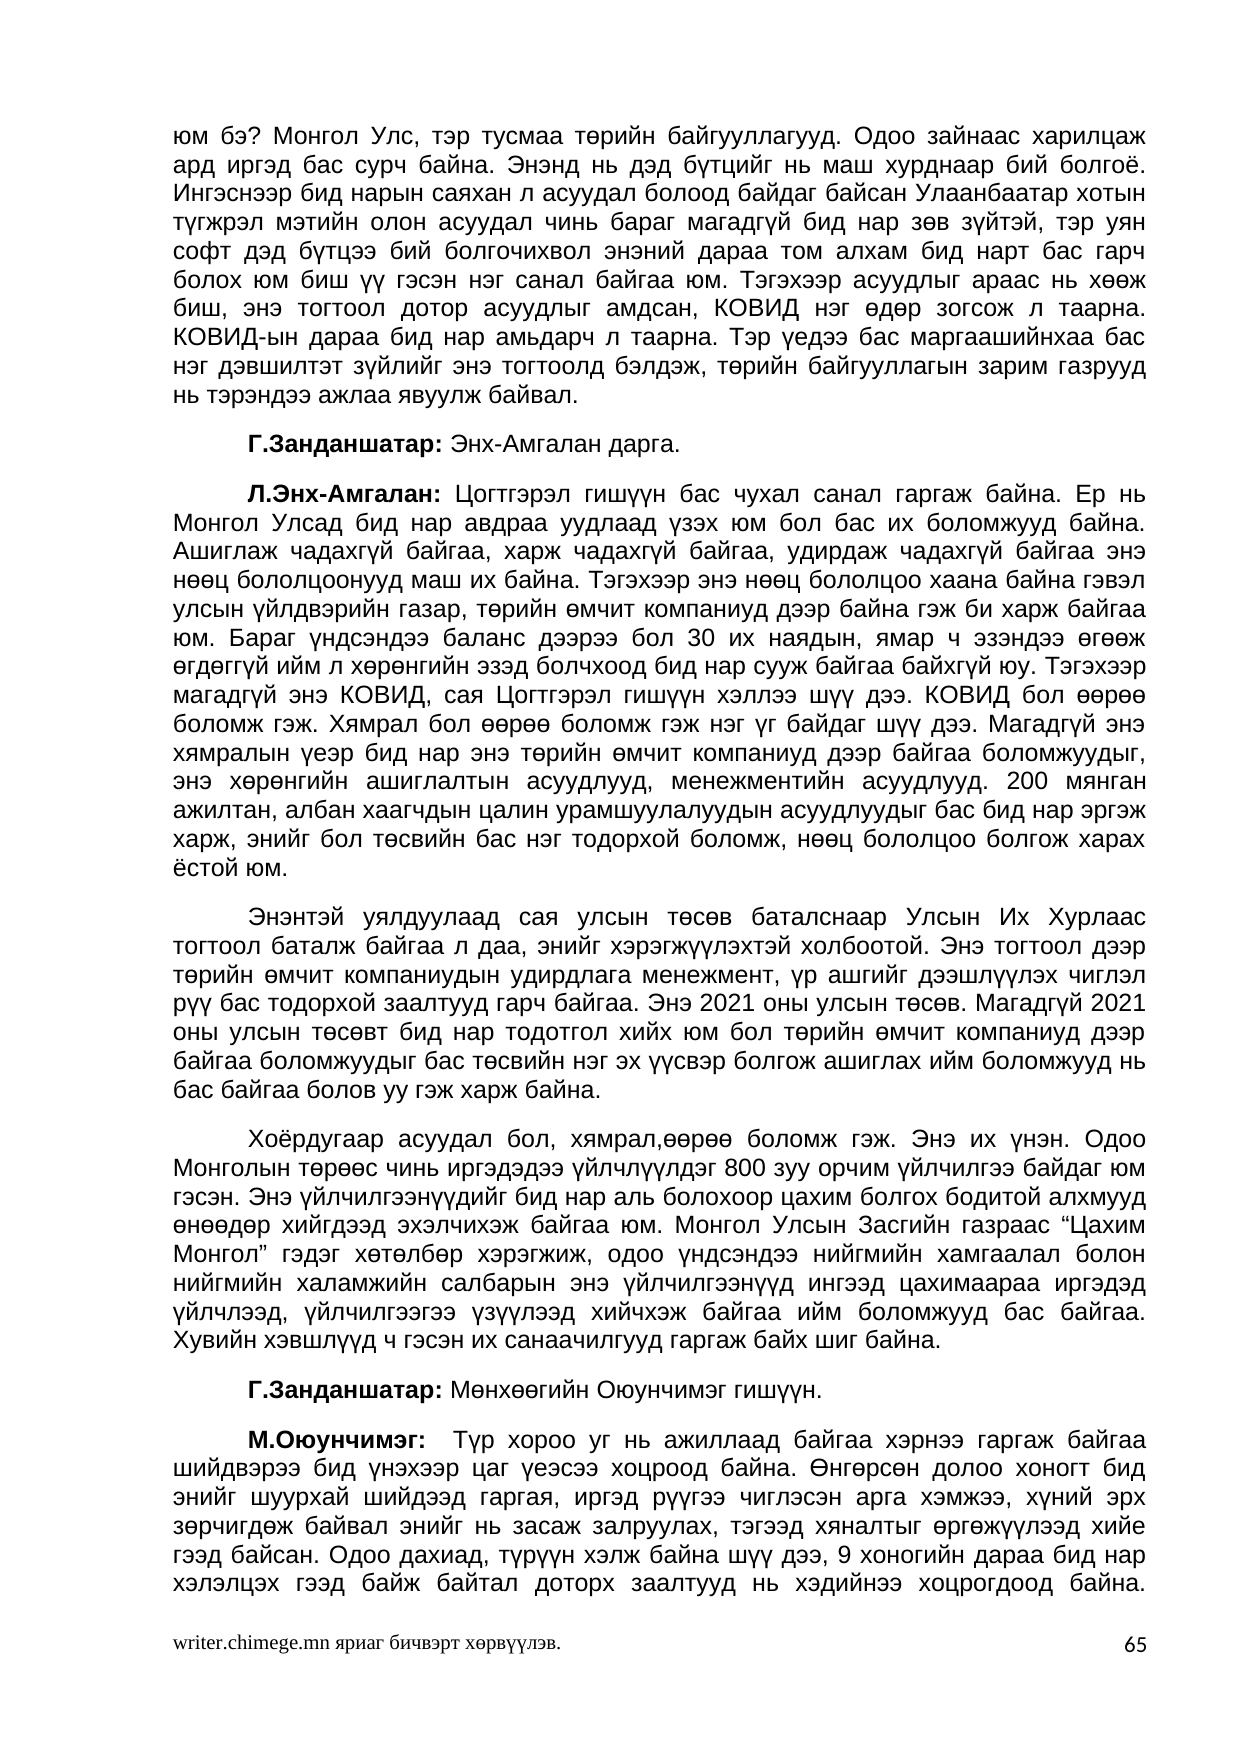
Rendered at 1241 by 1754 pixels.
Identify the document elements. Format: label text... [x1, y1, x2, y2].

text Г.Занданшатар: Энх-Амгалан дарга. [173, 429, 1147, 458]
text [173, 121, 1147, 408]
text Энэнтэй уялдуулаад сая улсын төсөв баталснаар Улсын Их Хурлаас тогтоол баталж байгаа л даа, энийг хэрэгжүүлэхтэй холбоотой. Энэ тогтоол дээр төрийн өмчит компаниудын удирдлага менежмент, үр ашгийг дээшлүүлэх чиглэл рүү бас тодорхой заалтууд гарч байгаа. Энэ 2021 оны улсын төсөв. Магадгүй 2021 оны улсын төсөвт бид нар тодотгол хийх юм бол төрийн өмчит компаниуд дээр байгаа боломжуудыг бас төсвийн нэг эх үүсвэр болгож ашиглах ийм боломжууд нь бас байгаа болов уу гэж харж байна. [173, 902, 1147, 1103]
text Л.Энх-Амгалан: Цогтгэрэл гишүүн бас чухал санал гаргаж байна. Ер нь Монгол Улсад бид нар авдраа уудлаад үзэх юм бол бас их боломжууд байна. Ашиглаж чадахгүй байгаа, харж чадахгүй байгаа, удирдаж чадахгүй байгаа энэ нөөц бололцоонууд маш их байна. Тэгэхээр энэ нөөц бололцоо хаана байна гэвэл улсын үйлдвэрийн газар, төрийн өмчит компаниуд дээр байна гэж би харж байгаа юм. Бараг үндсэндээ баланс дээрээ бол 30 их наядын, ямар ч эзэндээ өгөөж өгдөггүй ийм л хөрөнгийн эзэд болчхоод бид нар сууж байгаа байхгүй юу. Тэгэхээр магадгүй энэ КОВИД, сая Цогтгэрэл гишүүн хэллээ шүү дээ. КОВИД бол өөрөө боломж гэж. Хямрал бол өөрөө боломж гэж нэг үг байдаг шүү дээ. Магадгүй энэ хямралын үеэр бид нар энэ төрийн өмчит компаниуд дээр байгаа боломжуудыг, энэ хөрөнгийн ашиглалтын асуудлууд, менежментийн асуудлууд. 200 мянган ажилтан, албан хаагчдын цалин урамшуулалуудын асуудлуудыг бас бид нар эргэж харж, энийг бол төсвийн бас нэг тодорхой боломж, нөөц бололцоо болгож харах ёстой юм. [173, 479, 1147, 881]
text Хоёрдугаар асуудал бол, хямрал,өөрөө боломж гэж. Энэ их үнэн. Одоо Монголын төрөөс чинь иргэдэдээ үйлчлүүлдэг 800 зуу орчим үйлчилгээ байдаг юм гэсэн. Энэ үйлчилгээнүүдийг бид нар аль болохоор цахим болгох бодитой алхмууд өнөөдөр хийгдээд эхэлчихэж байгаа юм. Монгол Улсын Засгийн газраас “Цахим Монгол” гэдэг хөтөлбөр хэрэгжиж, одоо үндсэндээ нийгмийн хамгаалал болон нийгмийн халамжийн салбарын энэ үйлчилгээнүүд ингээд цахимаараа иргэдэд үйлчлээд, үйлчилгээгээ үзүүлээд хийчхэж байгаа ийм боломжууд бас байгаа. Хувийн хэвшлүүд ч гэсэн их санаачилгууд гаргаж байх шиг байна. [173, 1124, 1147, 1354]
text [173, 1424, 1147, 1597]
text Г.Занданшатар: Мөнхөөгийн Оюунчимэг гишүүн. [173, 1375, 1147, 1404]
